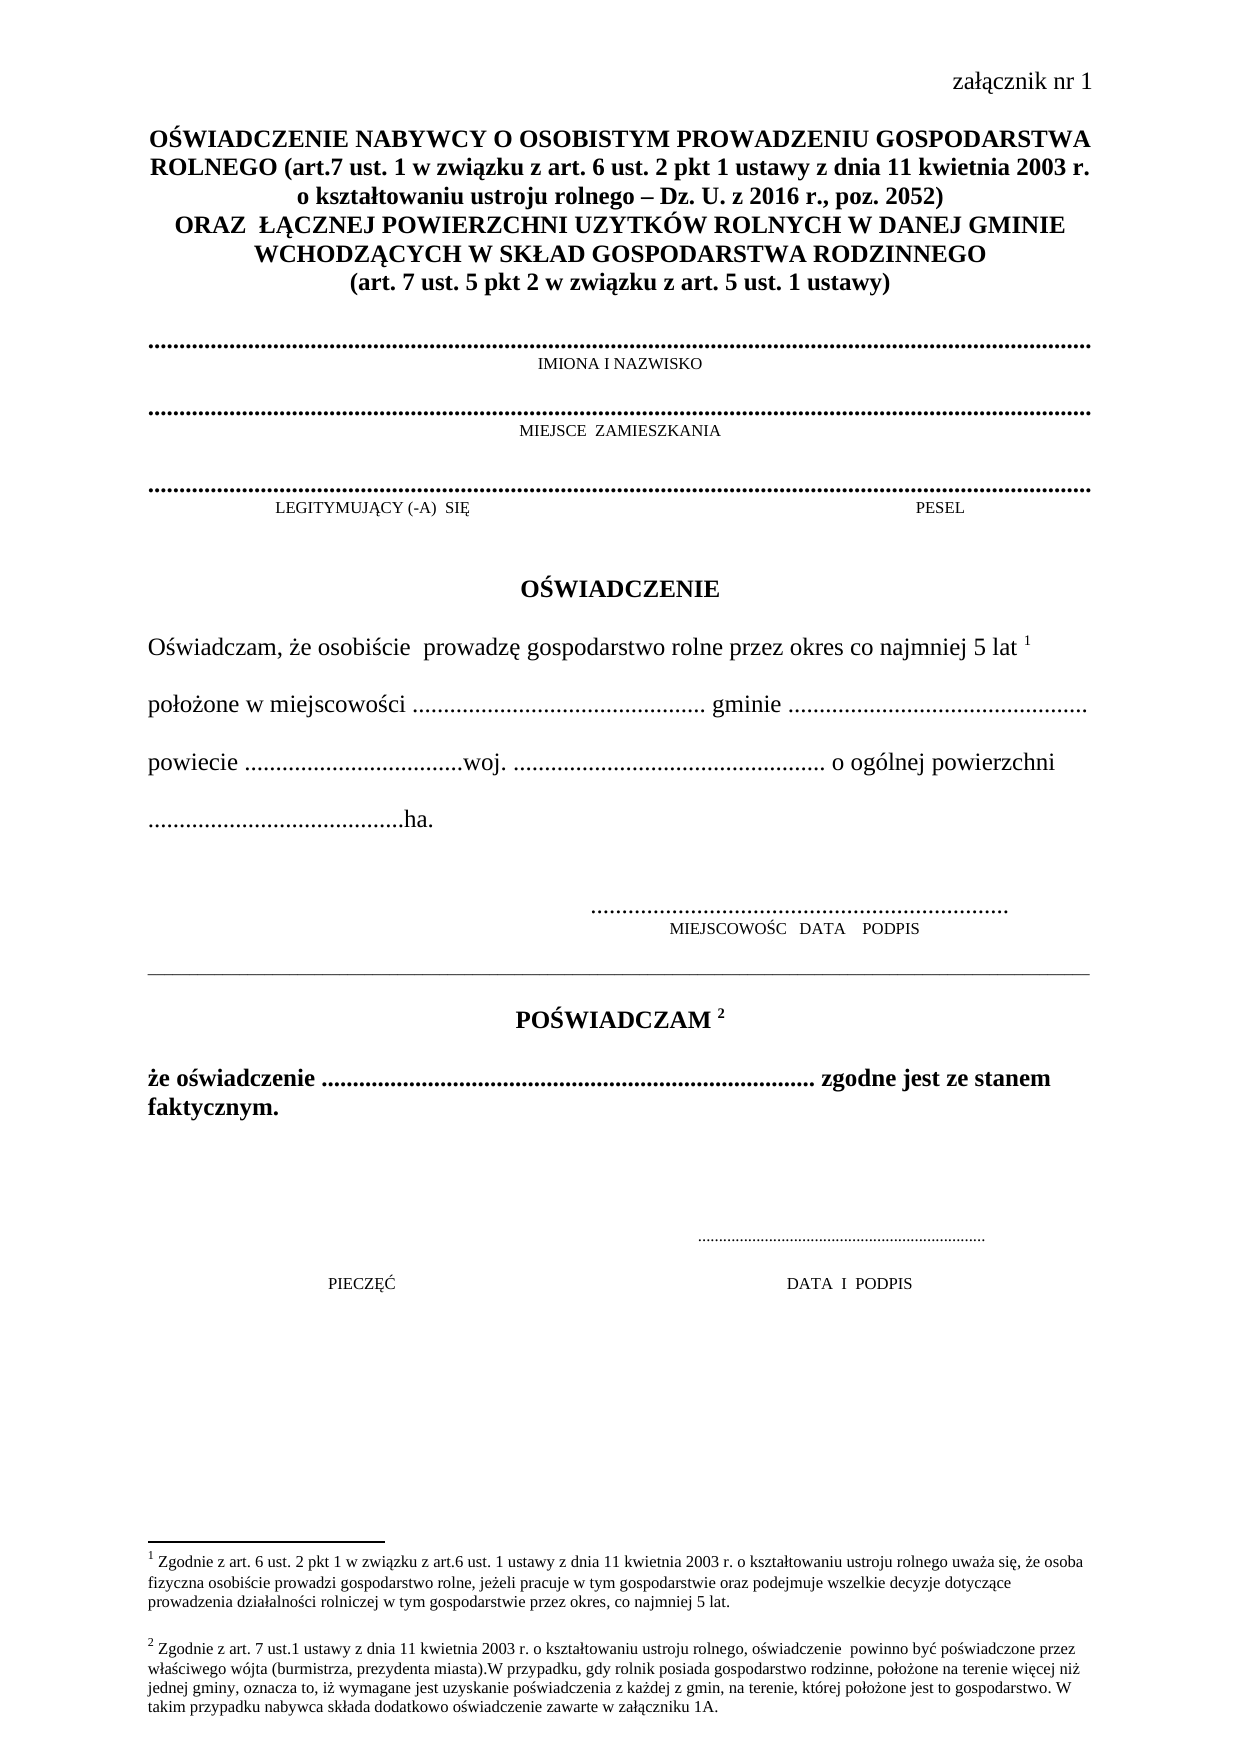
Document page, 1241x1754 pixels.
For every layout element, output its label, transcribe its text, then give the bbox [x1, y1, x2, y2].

text ....................................................................................................................................................... [148, 325, 1093, 354]
text POŚWIADCZAM [148, 1005, 1093, 1034]
text OŚWIADCZENIE [148, 574, 1093, 603]
text MIEJSCE ZAMIESZKANIA [148, 421, 1093, 440]
text PIECZĘĆ DATA I PODPIS [148, 1274, 1093, 1293]
text ....................................................................................................................................................... [148, 469, 1093, 497]
text położone w miejscowości ............................................... gminie ................................................ [148, 689, 1093, 718]
text ....................................................................................................................................................... [148, 392, 1093, 421]
text MIEJSCOWOŚC DATA PODPIS [516, 919, 1093, 938]
text że oświadczenie ............................................................................... zgodne jest ze stanem faktycznym. [148, 1063, 1093, 1120]
text ORAZ ŁĄCZNEJ POWIERZCHNI UZYTKÓW ROLNYCH W DANEJ GMINIE WCHODZĄCYCH W SKŁAD GOSPODARSTWA RODZINNEGO [148, 210, 1093, 267]
text OŚWIADCZENIE NABYWCY O OSOBISTYM PROWADZENIU GOSPODARSTWA ROLNEGO (art.7 ust. 1 w związku z art. 6 ust. 2 pkt 1 ustawy z dnia 11 kwietnia 2003 r. o kształtowaniu ustroju rolnego – Dz. U. z 2016 r., poz. 2052) [148, 124, 1093, 210]
text (art. 7 ust. 5 pkt 2 w związku z art. 5 ust. 1 ustawy) [148, 267, 1093, 296]
text .........................................ha. [148, 804, 1093, 833]
text _________________________________________________________________________________________________________________ [148, 957, 1093, 977]
text powiecie ...................................woj. .................................................. o ogólnej powierzchni [148, 747, 1093, 775]
text załącznik nr 1 [148, 66, 1093, 95]
text LEGITYMUJĄCY (-A) SIĘ PESEL [148, 497, 1093, 517]
text ..................................................................... [148, 1226, 1093, 1245]
text ................................................................... [148, 890, 1093, 919]
text Oświadczam, że osobiście prowadzę gospodarstwo rolne przez okres co najmniej 5 lat [148, 632, 1093, 660]
text IMIONA I NAZWISKO [148, 354, 1093, 373]
